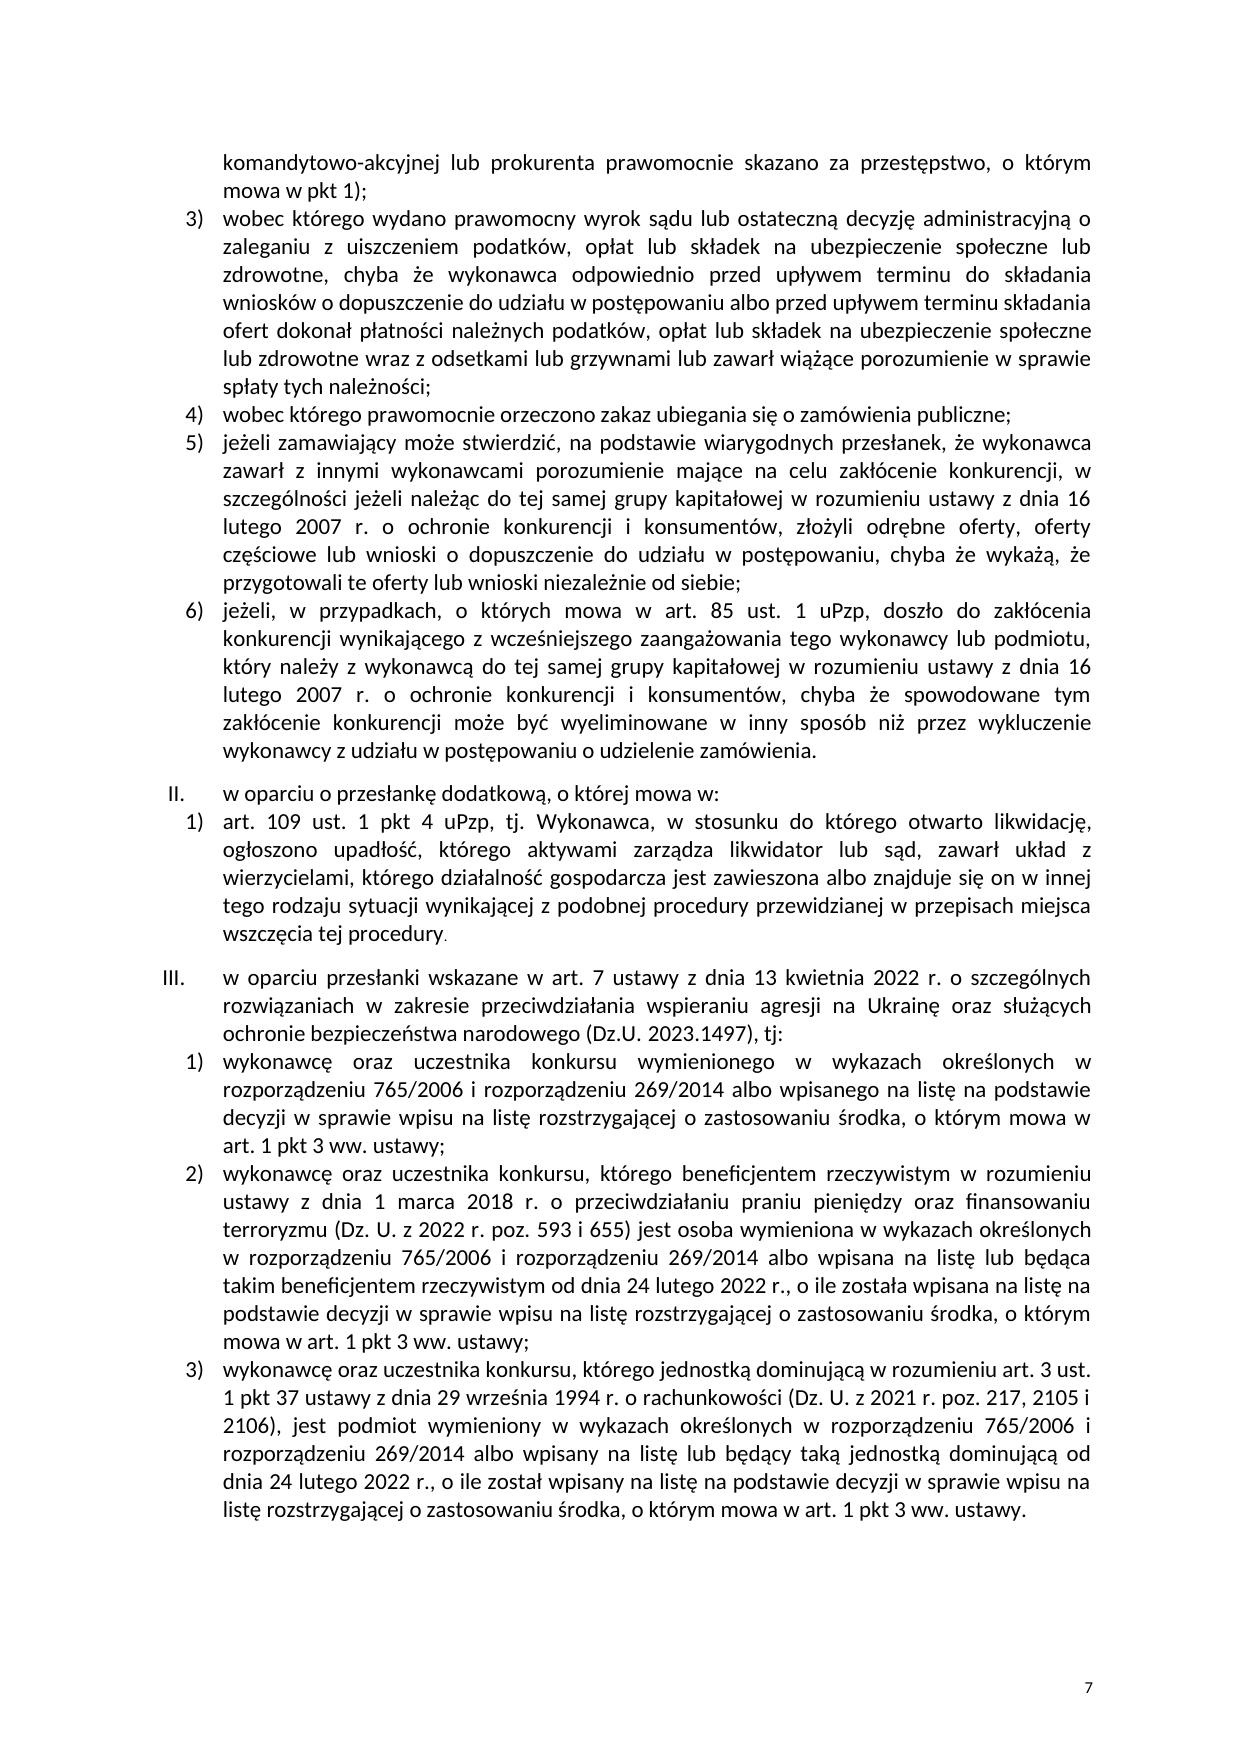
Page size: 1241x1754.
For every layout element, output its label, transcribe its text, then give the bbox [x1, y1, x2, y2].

list art. 109 ust. 1 pkt 4 uPzp, tj. Wykonawca, w stosunku do którego otwarto likwidację, ogłoszono upadłość, którego aktywami zarządza likwidator lub sąd, zawarł układ z wierzycielami, którego działalność gospodarcza jest zawieszona albo znajduje się on w innej tego rodzaju sytuacji wynikającej z podobnej procedury przewidzianej w przepisach miejsca wszczęcia tej procedury. [185, 807, 1093, 948]
list jeżeli, w przypadkach, o których mowa w art. 85 ust. 1 uPzp, doszło do zakłócenia konkurencji wynikającego z wcześniejszego zaangażowania tego wykonawcy lub podmiotu, który należy z wykonawcą do tej samej grupy kapitałowej w rozumieniu ustawy z dnia 16 lutego 2007 r. o ochronie konkurencji i konsumentów, chyba że spowodowane tym zakłócenie konkurencji może być wyeliminowane w inny sposób niż przez wykluczenie wykonawcy z udziału w postępowaniu o udzielenie zamówienia. [185, 596, 1093, 764]
list wobec którego wydano prawomocny wyrok sądu lub ostateczną decyzję administracyjną o zaleganiu z uiszczeniem podatków, opłat lub składek na ubezpieczenie społeczne lub zdrowotne, chyba że wykonawca odpowiednio przed upływem terminu do składania wniosków o dopuszczenie do udziału w postępowaniu albo przed upływem terminu składania ofert dokonał płatności należnych podatków, opłat lub składek na ubezpieczenie społeczne lub zdrowotne wraz z odsetkami lub grzywnami lub zawarł wiążące porozumienie w sprawie spłaty tych należności; [185, 204, 1093, 400]
list w oparciu przesłanki wskazane w art. 7 ustawy z dnia 13 kwietnia 2022 r. o szczególnych rozwiązaniach w zakresie przeciwdziałania wspieraniu agresji na Ukrainę oraz służących ochronie bezpieczeństwa narodowego (Dz.U. 2023.1497), tj: [185, 963, 1093, 1047]
list wykonawcę oraz uczestnika konkursu, którego jednostką dominującą w rozumieniu art. 3 ust. 1 pkt 37 ustawy z dnia 29 września 1994 r. o rachunkowości (Dz. U. z 2021 r. poz. 217, 2105 i 2106), jest podmiot wymieniony w wykazach określonych w rozporządzeniu 765/2006 i rozporządzeniu 269/2014 albo wpisany na listę lub będący taką jednostką dominującą od dnia 24 lutego 2022 r., o ile został wpisany na listę na podstawie decyzji w sprawie wpisu na listę rozstrzygającej o zastosowaniu środka, o którym mowa w art. 1 pkt 3 ww. ustawy. [185, 1355, 1093, 1523]
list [185, 148, 1093, 204]
list jeżeli zamawiający może stwierdzić, na podstawie wiarygodnych przesłanek, że wykonawca zawarł z innymi wykonawcami porozumienie mające na celu zakłócenie konkurencji, w szczególności jeżeli należąc do tej samej grupy kapitałowej w rozumieniu ustawy z dnia 16 lutego 2007 r. o ochronie konkurencji i konsumentów, złożyli odrębne oferty, oferty częściowe lub wnioski o dopuszczenie do udziału w postępowaniu, chyba że wykażą, że przygotowali te oferty lub wnioski niezależnie od siebie; [185, 428, 1093, 596]
list wobec którego prawomocnie orzeczono zakaz ubiegania się o zamówienia publiczne; [185, 400, 1093, 428]
list wykonawcę oraz uczestnika konkursu, którego beneficjentem rzeczywistym w rozumieniu ustawy z dnia 1 marca 2018 r. o przeciwdziałaniu praniu pieniędzy oraz finansowaniu terroryzmu (Dz. U. z 2022 r. poz. 593 i 655) jest osoba wymieniona w wykazach określonych w rozporządzeniu 765/2006 i rozporządzeniu 269/2014 albo wpisana na listę lub będąca takim beneficjentem rzeczywistym od dnia 24 lutego 2022 r., o ile została wpisana na listę na podstawie decyzji w sprawie wpisu na listę rozstrzygającej o zastosowaniu środka, o którym mowa w art. 1 pkt 3 ww. ustawy; [185, 1159, 1093, 1355]
list wykonawcę oraz uczestnika konkursu wymienionego w wykazach określonych w rozporządzeniu 765/2006 i rozporządzeniu 269/2014 albo wpisanego na listę na podstawie decyzji w sprawie wpisu na listę rozstrzygającej o zastosowaniu środka, o którym mowa w art. 1 pkt 3 ww. ustawy; [185, 1047, 1093, 1159]
list w oparciu o przesłankę dodatkową, o której mowa w: [185, 779, 1093, 807]
